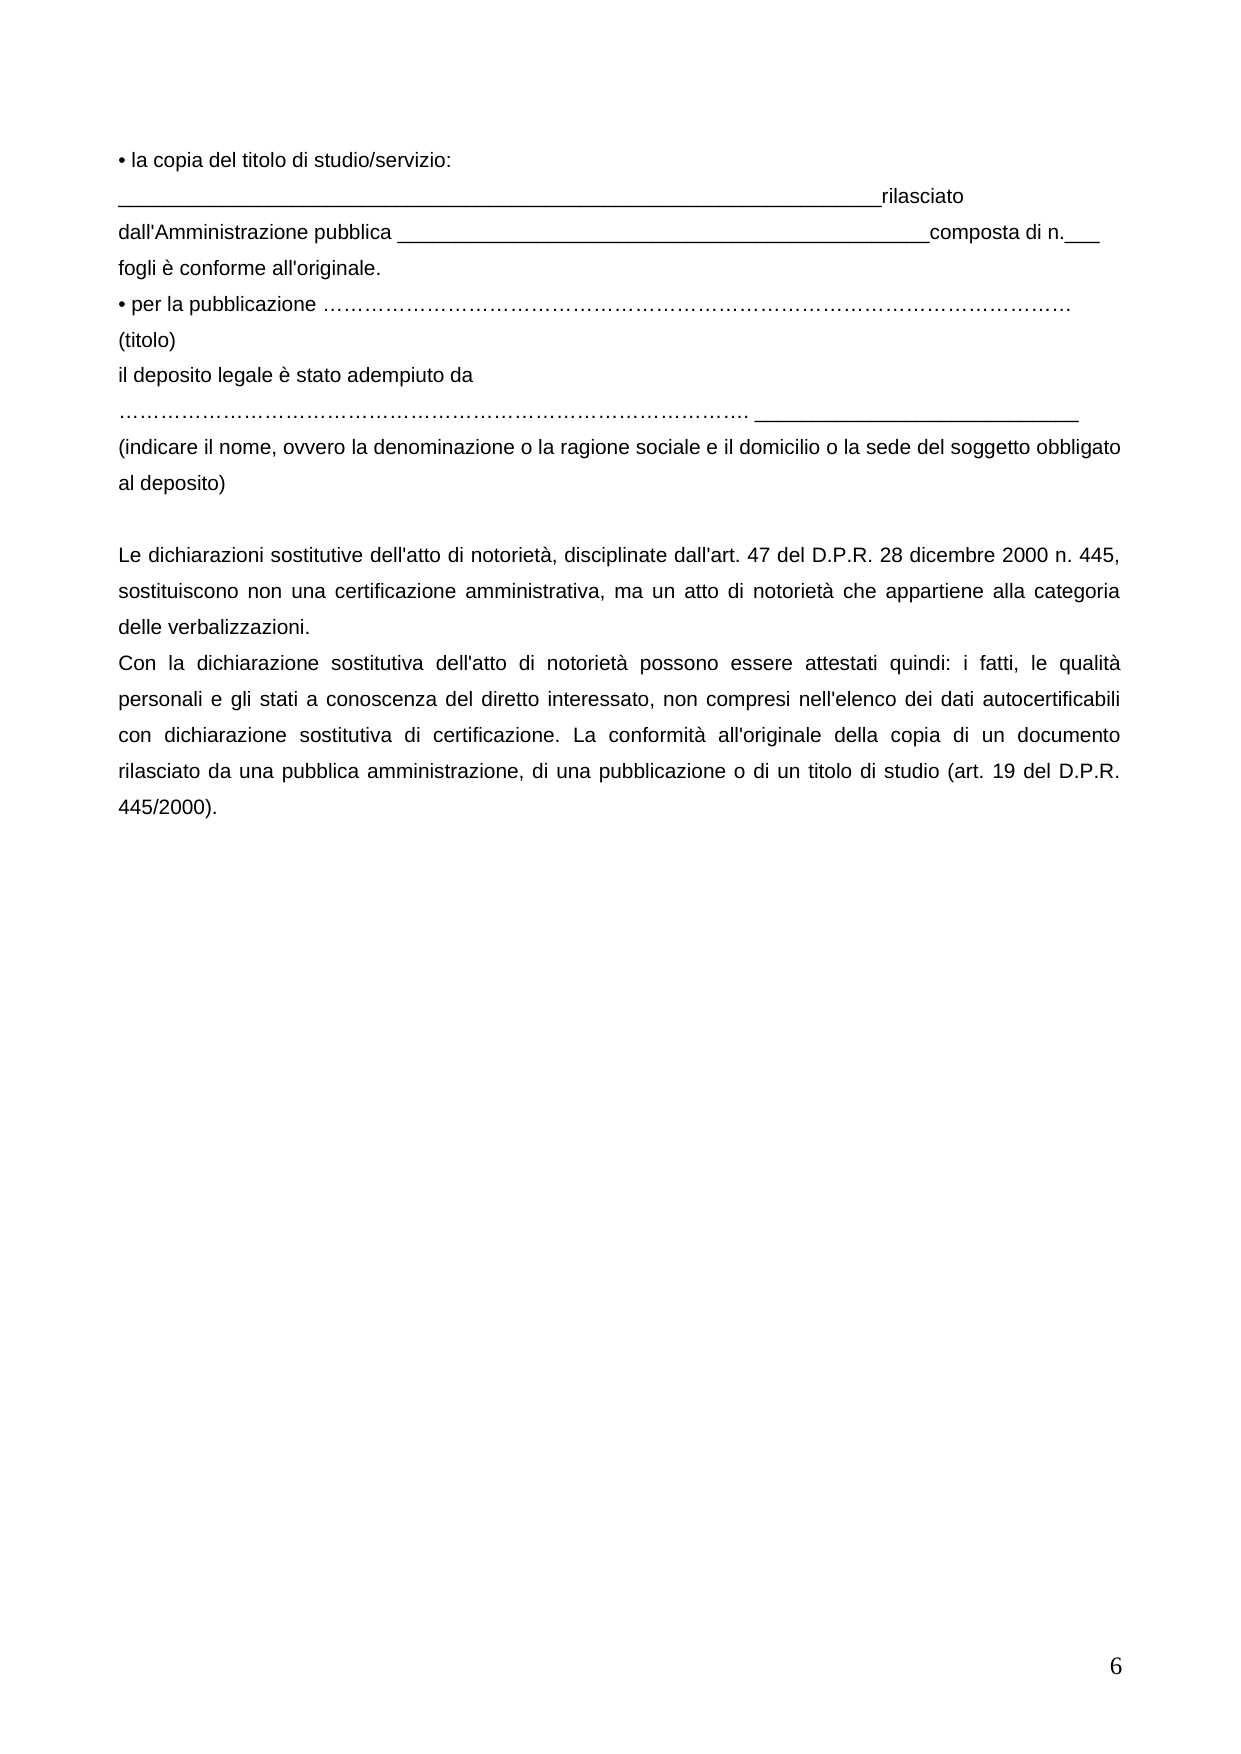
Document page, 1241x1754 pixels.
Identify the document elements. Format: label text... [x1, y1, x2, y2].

text fogli è conforme all'originale. [118, 256, 1122, 279]
text __________________________________________________________________rilasciato dall'Amministrazione pubblica ______________________________________________composta di n.___ [118, 184, 1122, 243]
text Le dichiarazioni sostitutive dell'atto di notorietà, disciplinate dall'art. 47 del D.P.R. 28 dicembre 2000 n. 445, sostituiscono non una certificazione amministrativa, ma un atto di notorietà che appartiene alla categoria delle verbalizzazioni. [118, 543, 1122, 639]
text (indicare il nome, ovvero la denominazione o la ragione sociale e il domicilio o la sede del soggetto obbligato al deposito) [118, 435, 1122, 495]
text (titolo) [118, 327, 1122, 351]
text il deposito legale è stato adempiuto da [118, 363, 1122, 387]
text Con la dichiarazione sostitutiva dell'atto di notorietà possono essere attestati quindi: i fatti, le qualità personali e gli stati a conoscenza del diretto interessato, non compresi nell'elenco dei dati autocertificabili con dichiarazione sostitutiva di certificazione. La conformità all'originale della copia di un documento rilasciato da una pubblica amministrazione, di una pubblicazione o di un titolo di studio (art. 19 del D.P.R. 445/2000). [118, 651, 1122, 818]
text • per la pubblicazione ……………………………………………………………………………………………… [118, 291, 1122, 315]
text ………………………………………………………………………………. ____________________________ [118, 399, 1122, 423]
text • la copia del titolo di studio/servizio: [118, 148, 1122, 172]
